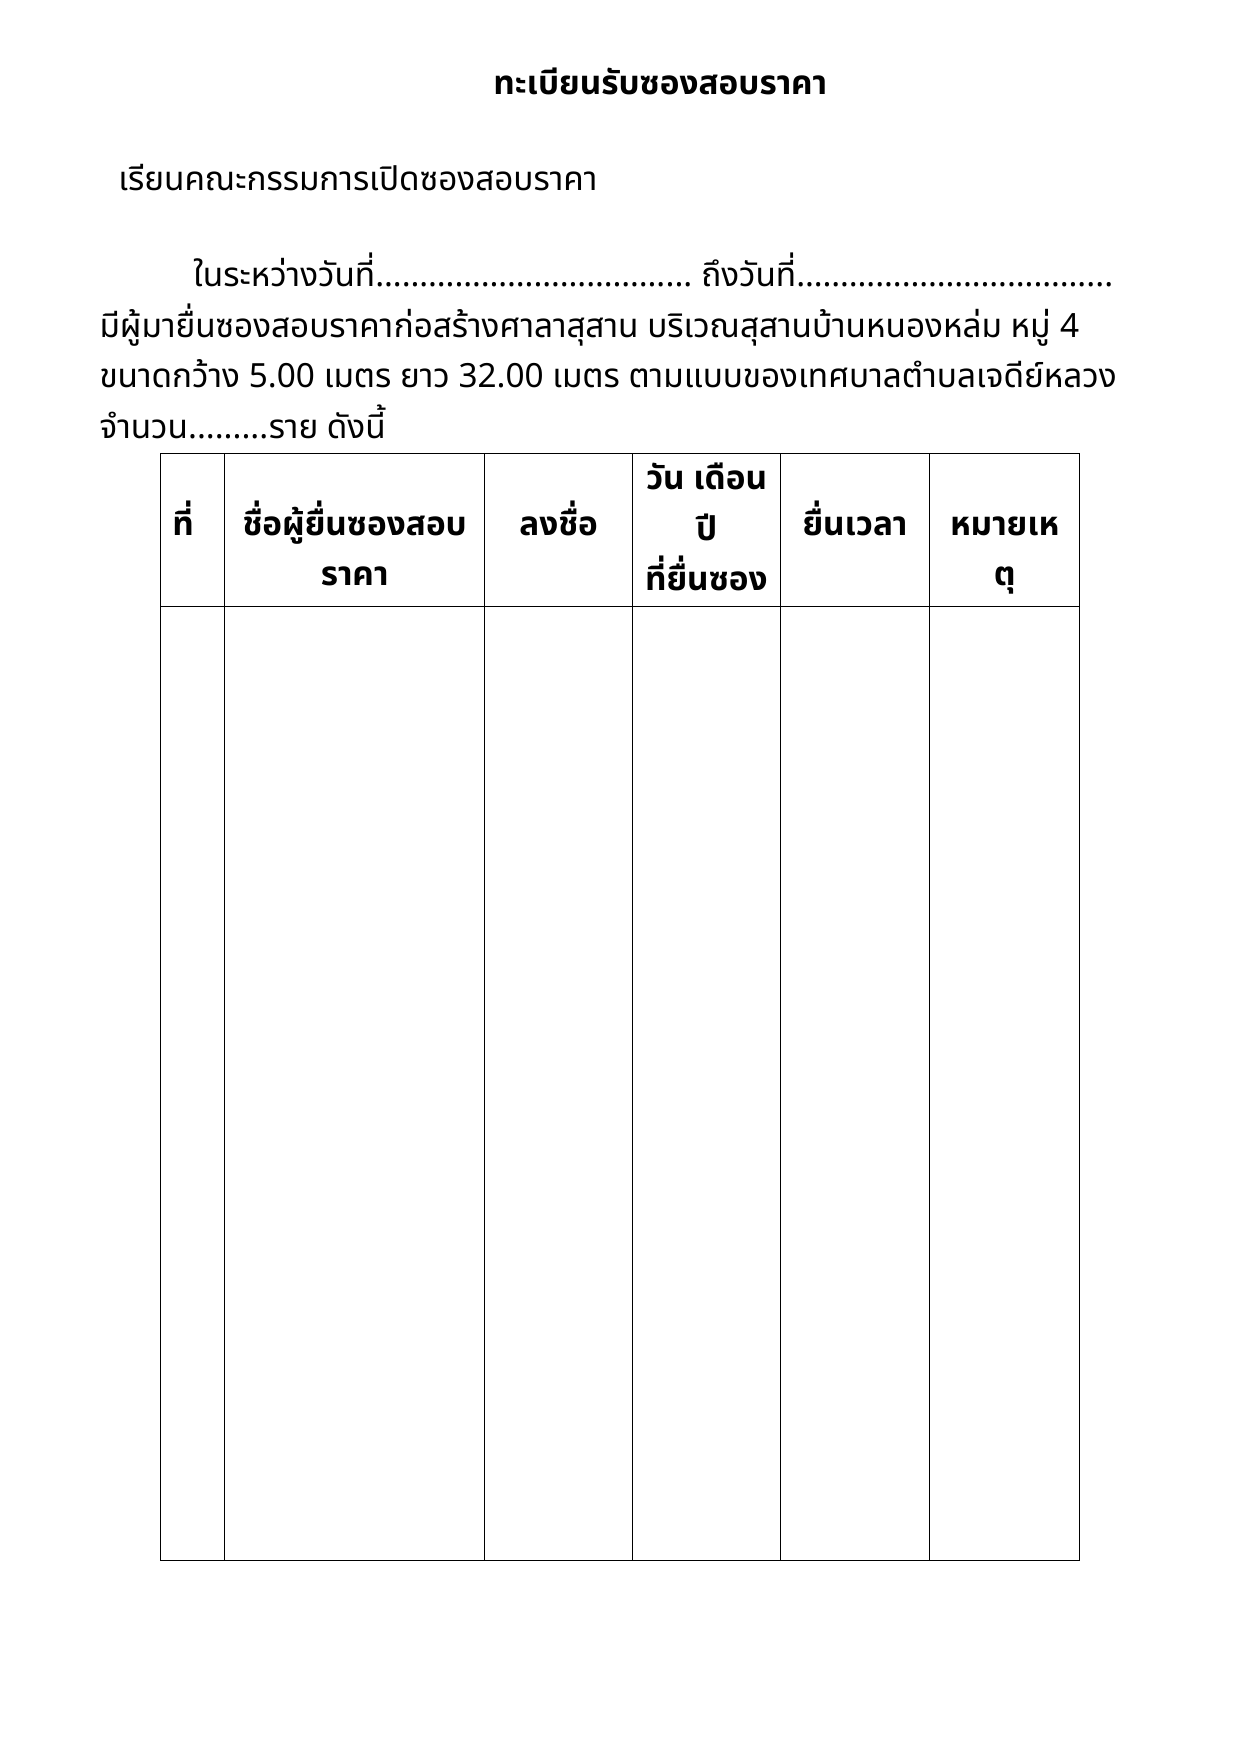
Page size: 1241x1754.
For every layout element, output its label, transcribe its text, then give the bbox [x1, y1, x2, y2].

text เรียนคณะกรรมการเปิดซองสอบราคา [99, 155, 1122, 205]
table_header หมายเหตุ [930, 454, 1079, 606]
table_header ยื่นเวลา [781, 454, 929, 606]
table_header วัน เดือน ปี ที่ยื่นซอง [633, 454, 780, 606]
table_header ชื่อผู้ยื่นซองสอบราคา [225, 454, 484, 606]
table_cell [161, 607, 224, 1560]
table_cell [225, 607, 484, 1560]
table_cell [485, 607, 632, 1560]
text ทะเบียนรับซองสอบราคา [493, 59, 1122, 109]
table_cell [781, 607, 929, 1560]
table_header ลงชื่อ [485, 454, 632, 606]
text ในระหว่างวันที่……………………………... ถึงวันที่……………………………... มีผู้มายื่นซองสอบราคาก่อสร้างศาลาสุสาน บริเวณสุสานบ้านหนองหล่ม หมู่ 4 ขนาดกว้าง 5.00 เมตร ยาว 32.00 เมตร ตามแบบของเทศบาลตำบลเจดีย์หลวง จำนวน.........ราย ดังนี้ [99, 251, 1122, 453]
table_cell [633, 607, 780, 1560]
table_header ที่ [161, 454, 224, 606]
table_cell [930, 607, 1079, 1560]
